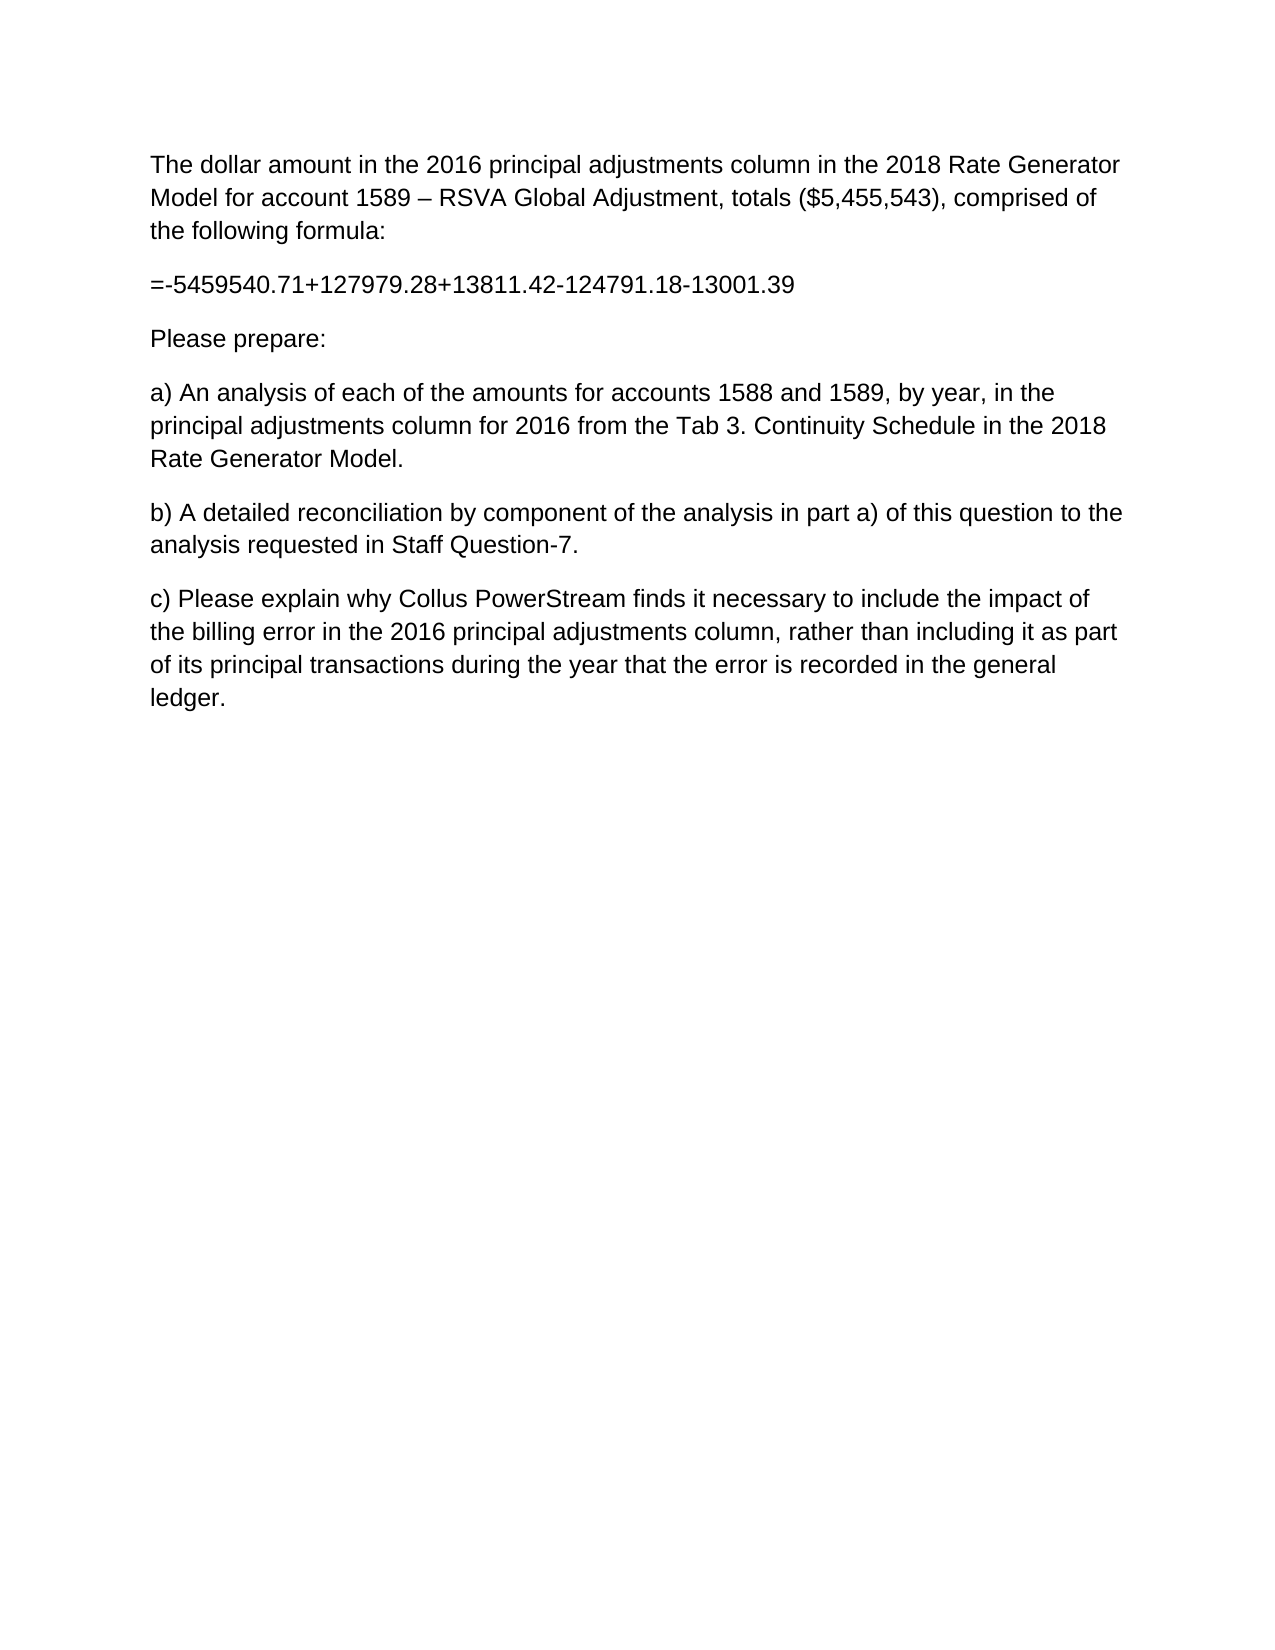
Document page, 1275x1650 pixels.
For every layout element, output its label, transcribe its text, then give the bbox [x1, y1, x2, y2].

text b) A detailed reconciliation by component of the analysis in part a) of this question to the analysis requested in Staff Question-7. [150, 497, 1125, 559]
text The dollar amount in the 2016 principal adjustments column in the 2018 Rate Generator Model for account 1589 – RSVA Global Adjustment, totals ($5,455,543), comprised of the following formula: [150, 150, 1125, 245]
text Please prepare: [150, 324, 1125, 352]
text =-5459540.71+127979.28+13811.42-124791.18-13001.39 [150, 270, 1125, 299]
text c) Please explain why Collus PowerStream finds it necessary to include the impact of the billing error in the 2016 principal adjustments column, rather than including it as part of its principal transactions during the year that the error is recorded in the general ledger. [150, 584, 1125, 712]
text a) An analysis of each of the amounts for accounts 1588 and 1589, by year, in the principal adjustments column for 2016 from the Tab 3. Continuity Schedule in the 2018 Rate Generator Model. [150, 378, 1125, 472]
